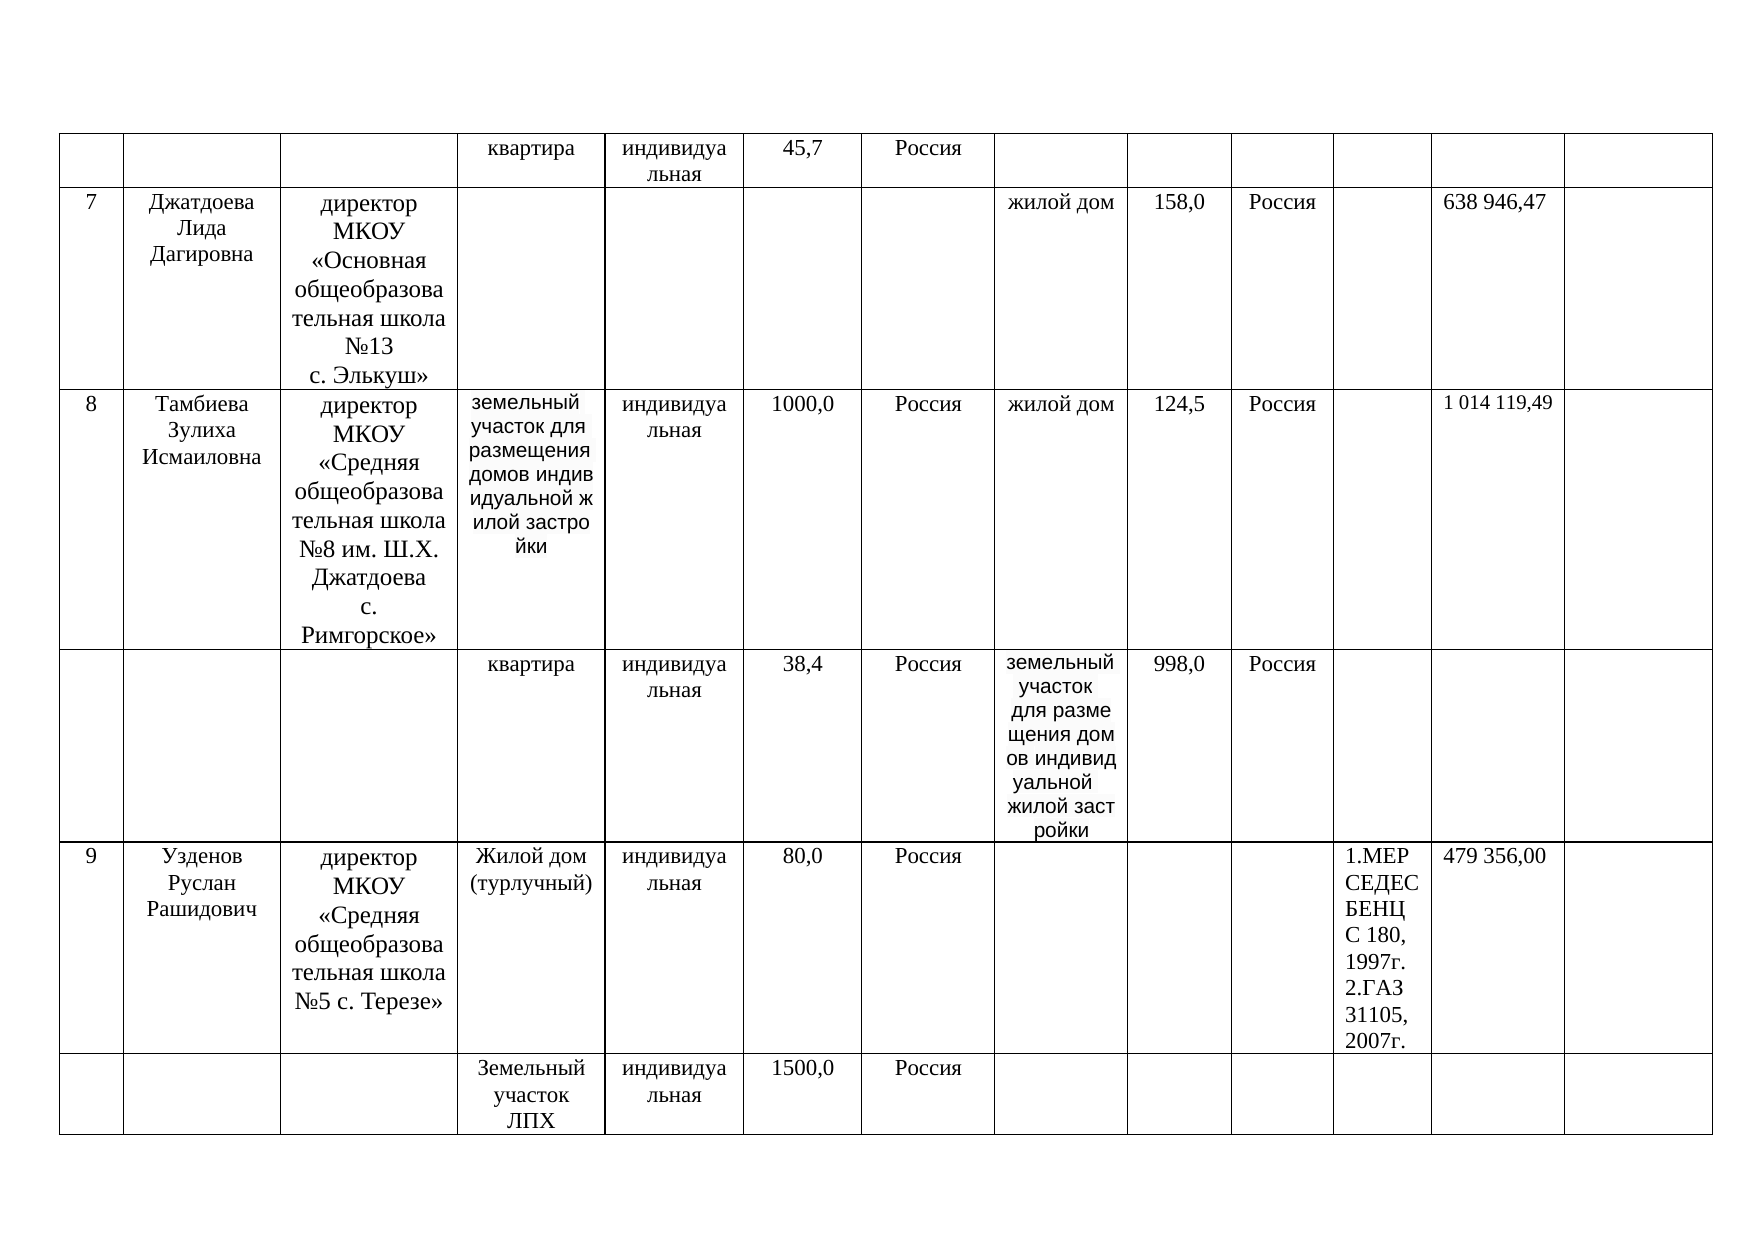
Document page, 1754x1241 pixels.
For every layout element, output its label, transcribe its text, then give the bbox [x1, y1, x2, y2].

table_cell [995, 1054, 1127, 1133]
table_cell директор МКОУ «Основная общеобразовательная школа №13 с. Элькуш» [281, 188, 457, 389]
table_cell 1000,0 [744, 390, 861, 649]
table_cell [606, 188, 743, 389]
table_cell [1565, 650, 1712, 841]
table_cell земельный участок для размещения домов индивидуальной жилой застройки [995, 650, 1127, 841]
table_cell [60, 134, 123, 187]
table_cell индивидуальная [606, 650, 743, 841]
table_cell [1334, 1054, 1431, 1133]
table_cell 8 [60, 390, 123, 649]
table_cell [995, 134, 1127, 187]
table_cell [862, 188, 994, 389]
table_cell [1432, 134, 1564, 187]
table_cell Джатдоева Лида Дагировна [124, 188, 280, 389]
table_cell [124, 134, 280, 187]
table_cell 1.МЕРСЕДЕС БЕНЦ С 180, 1997г. 2.ГАЗ 31105, 2007г. [1334, 843, 1431, 1053]
table_cell Узденов Руслан Рашидович [124, 843, 280, 1053]
table_cell жилой дом [995, 390, 1127, 649]
table_cell 998,0 [1128, 650, 1231, 841]
table_cell 80,0 [744, 843, 861, 1053]
table_cell Земельный участок ЛПХ [458, 1054, 604, 1133]
table_cell 45,7 [744, 134, 861, 187]
table_cell [60, 650, 123, 841]
table_cell [1334, 188, 1431, 389]
table_cell Россия [1232, 650, 1333, 841]
table_cell Россия [862, 650, 994, 841]
table_cell Тамбиева Зулиха Исмаиловна [124, 390, 280, 649]
table_cell Жилой дом (турлучный) [458, 843, 604, 1053]
table_cell земельный участок для размещения домов индивидуальной жилой застройки [458, 390, 604, 649]
table_cell индивидуальная [606, 390, 743, 649]
table_cell [1334, 390, 1431, 649]
table_cell [458, 188, 604, 389]
table_cell 1500,0 [744, 1054, 861, 1133]
table_cell [60, 1054, 123, 1133]
table_cell [1565, 390, 1712, 649]
table_cell директор МКОУ «Средняя общеобразовательная школа №5 с. Терезе» [281, 843, 457, 1053]
table_cell [124, 650, 280, 841]
table_cell 7 [60, 188, 123, 389]
table_cell 124,5 [1128, 390, 1231, 649]
table_cell [1432, 1054, 1564, 1133]
table_cell квартира [458, 650, 604, 841]
table_cell [281, 650, 457, 841]
table_cell 9 [60, 843, 123, 1053]
table_cell [1334, 134, 1431, 187]
table_cell Россия [862, 134, 994, 187]
table_cell Россия [862, 1054, 994, 1133]
table_cell 38,4 [744, 650, 861, 841]
table_cell [995, 843, 1127, 1053]
table_cell [1334, 650, 1431, 841]
table_cell Россия [1232, 390, 1333, 649]
table_cell [1565, 1054, 1712, 1133]
table_cell 638 946,47 [1432, 188, 1564, 389]
table_cell индивидуальная [606, 1054, 743, 1133]
table_cell индивидуальная [606, 843, 743, 1053]
table_cell [1565, 188, 1712, 389]
table_cell [1232, 843, 1333, 1053]
table_cell [1128, 134, 1231, 187]
table_cell 1 014 119,49 [1432, 390, 1564, 649]
table_cell [1565, 134, 1712, 187]
table_cell [281, 134, 457, 187]
table_cell [124, 1054, 280, 1133]
table_cell индивидуальная [606, 134, 743, 187]
table_cell [1232, 134, 1333, 187]
table_cell квартира [458, 134, 604, 187]
table_cell [1128, 843, 1231, 1053]
table_cell 158,0 [1128, 188, 1231, 389]
table_cell 479 356,00 [1432, 843, 1564, 1053]
table_cell Россия [862, 390, 994, 649]
table_cell [1232, 1054, 1333, 1133]
table_cell жилой дом [995, 188, 1127, 389]
table_cell Россия [862, 843, 994, 1053]
table_cell [1565, 843, 1712, 1053]
table_cell [744, 188, 861, 389]
table_cell [281, 1054, 457, 1133]
table_cell [1128, 1054, 1231, 1133]
table_cell директор МКОУ «Средняя общеобразовательная школа №8 им. Ш.Х. Джатдоева с. Римгорское» [281, 390, 457, 649]
table_cell Россия [1232, 188, 1333, 389]
table_cell [1432, 650, 1564, 841]
